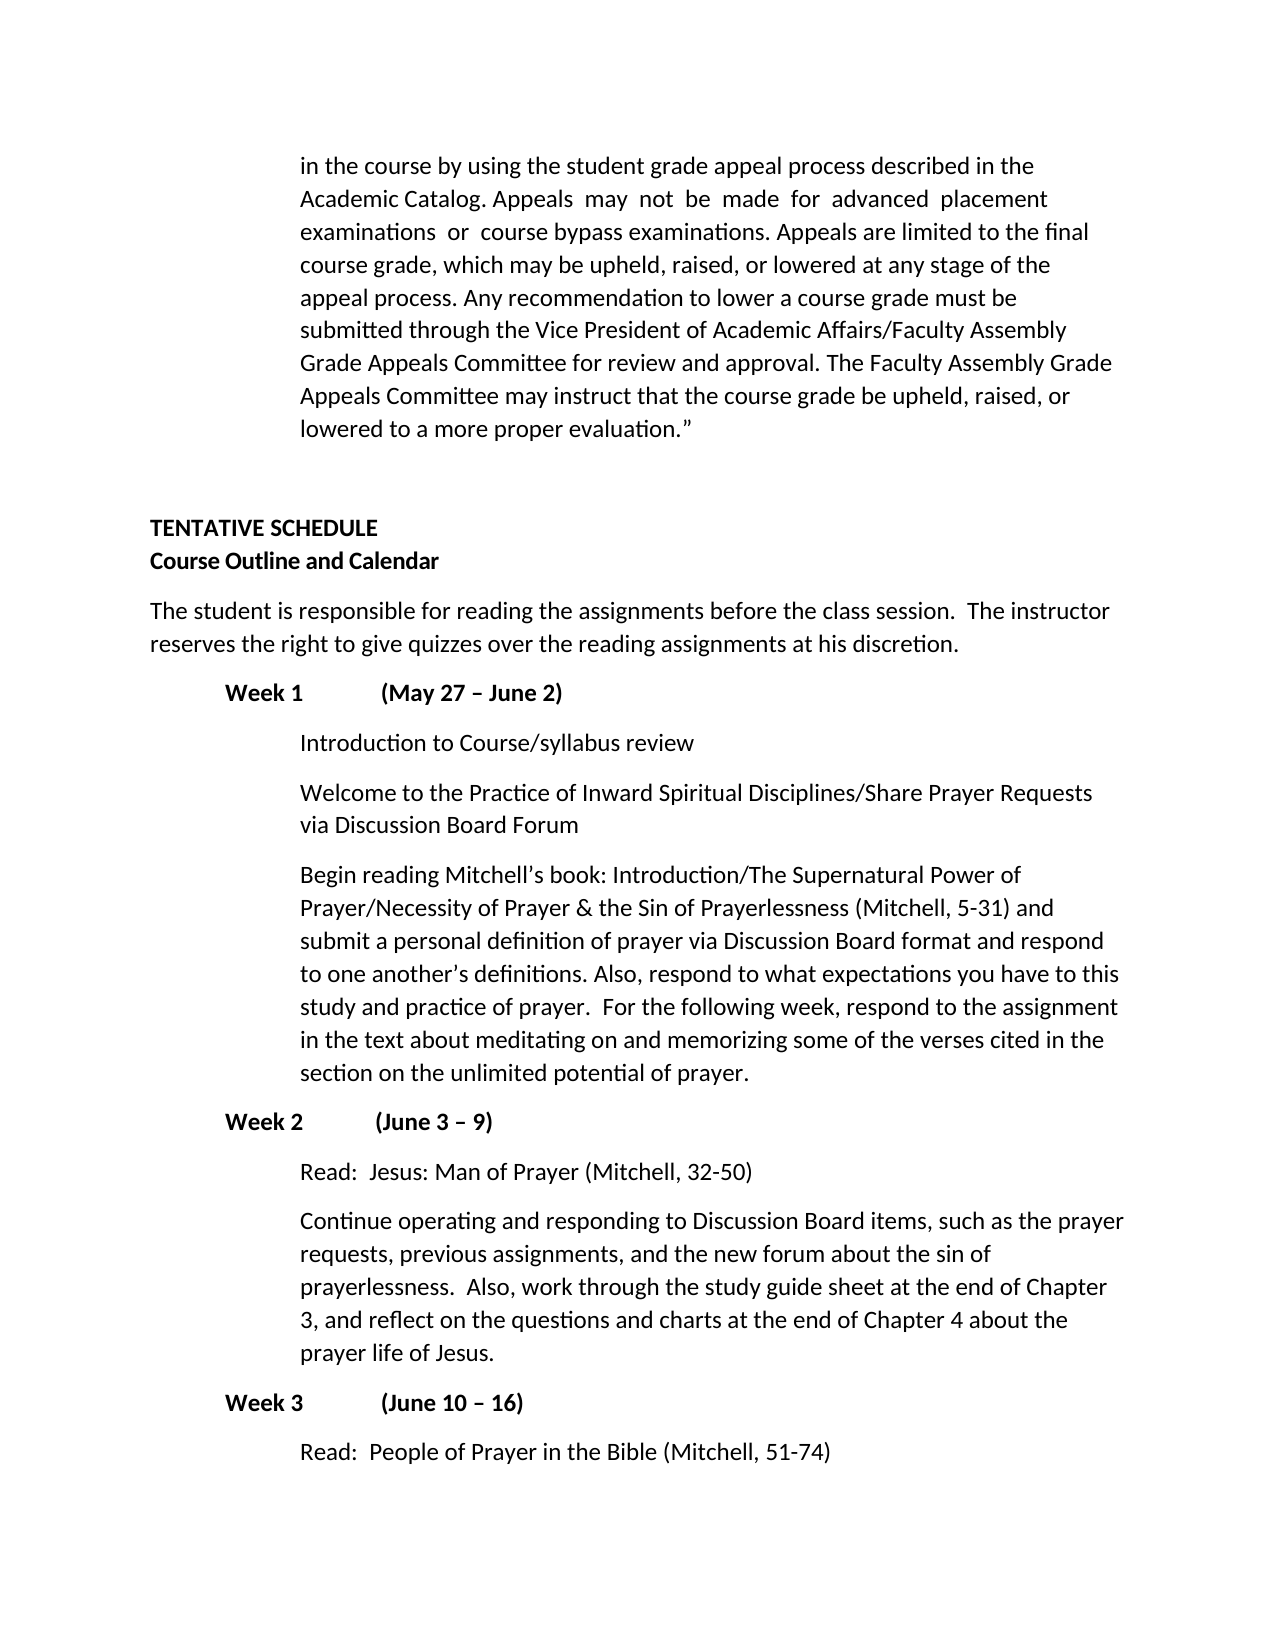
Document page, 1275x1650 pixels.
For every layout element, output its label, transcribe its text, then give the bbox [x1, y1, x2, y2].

text Course Outline and Calendar [150, 545, 1020, 576]
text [300, 150, 1125, 444]
text Week 1 (May 27 – June 2) [150, 677, 1125, 708]
text Read: Jesus: Man of Prayer (Mitchell, 32-50) [225, 1156, 1125, 1186]
text Read: People of Prayer in the Bible (Mitchell, 51-74) [225, 1436, 1125, 1467]
text The student is responsible for reading the assignments before the class session. The instructor reserves the right to give quizzes over the reading assignments at his discretion. [150, 595, 1125, 658]
text Week 2 (June 3 – 9) [150, 1106, 1125, 1137]
text Continue operating and responding to Discussion Board items, such as the prayer requests, previous assignments, and the new forum about the sin of prayerlessness. Also, work through the study guide sheet at the end of Chapter 3, and reflect on the questions and charts at the end of Chapter 4 about the prayer life of Jesus. [300, 1205, 1125, 1368]
text Welcome to the Practice of Inward Spiritual Disciplines/Share Prayer Requests via Discussion Board Forum [300, 777, 1125, 840]
text TENTATIVE SCHEDULE [150, 512, 1125, 543]
text Week 3 (June 10 – 16) [150, 1387, 1125, 1417]
text Introduction to Course/syllabus review [150, 727, 1125, 758]
text Begin reading Mitchell’s book: Introduction/The Supernatural Power of Prayer/Necessity of Prayer & the Sin of Prayerlessness (Mitchell, 5-31) and submit a personal definition of prayer via Discussion Board format and respond to one another’s definitions. Also, respond to what expectations you have to this study and practice of prayer. For the following week, respond to the assignment in the text about meditating on and memorizing some of the verses cited in the section on the unlimited potential of prayer. [300, 859, 1125, 1087]
